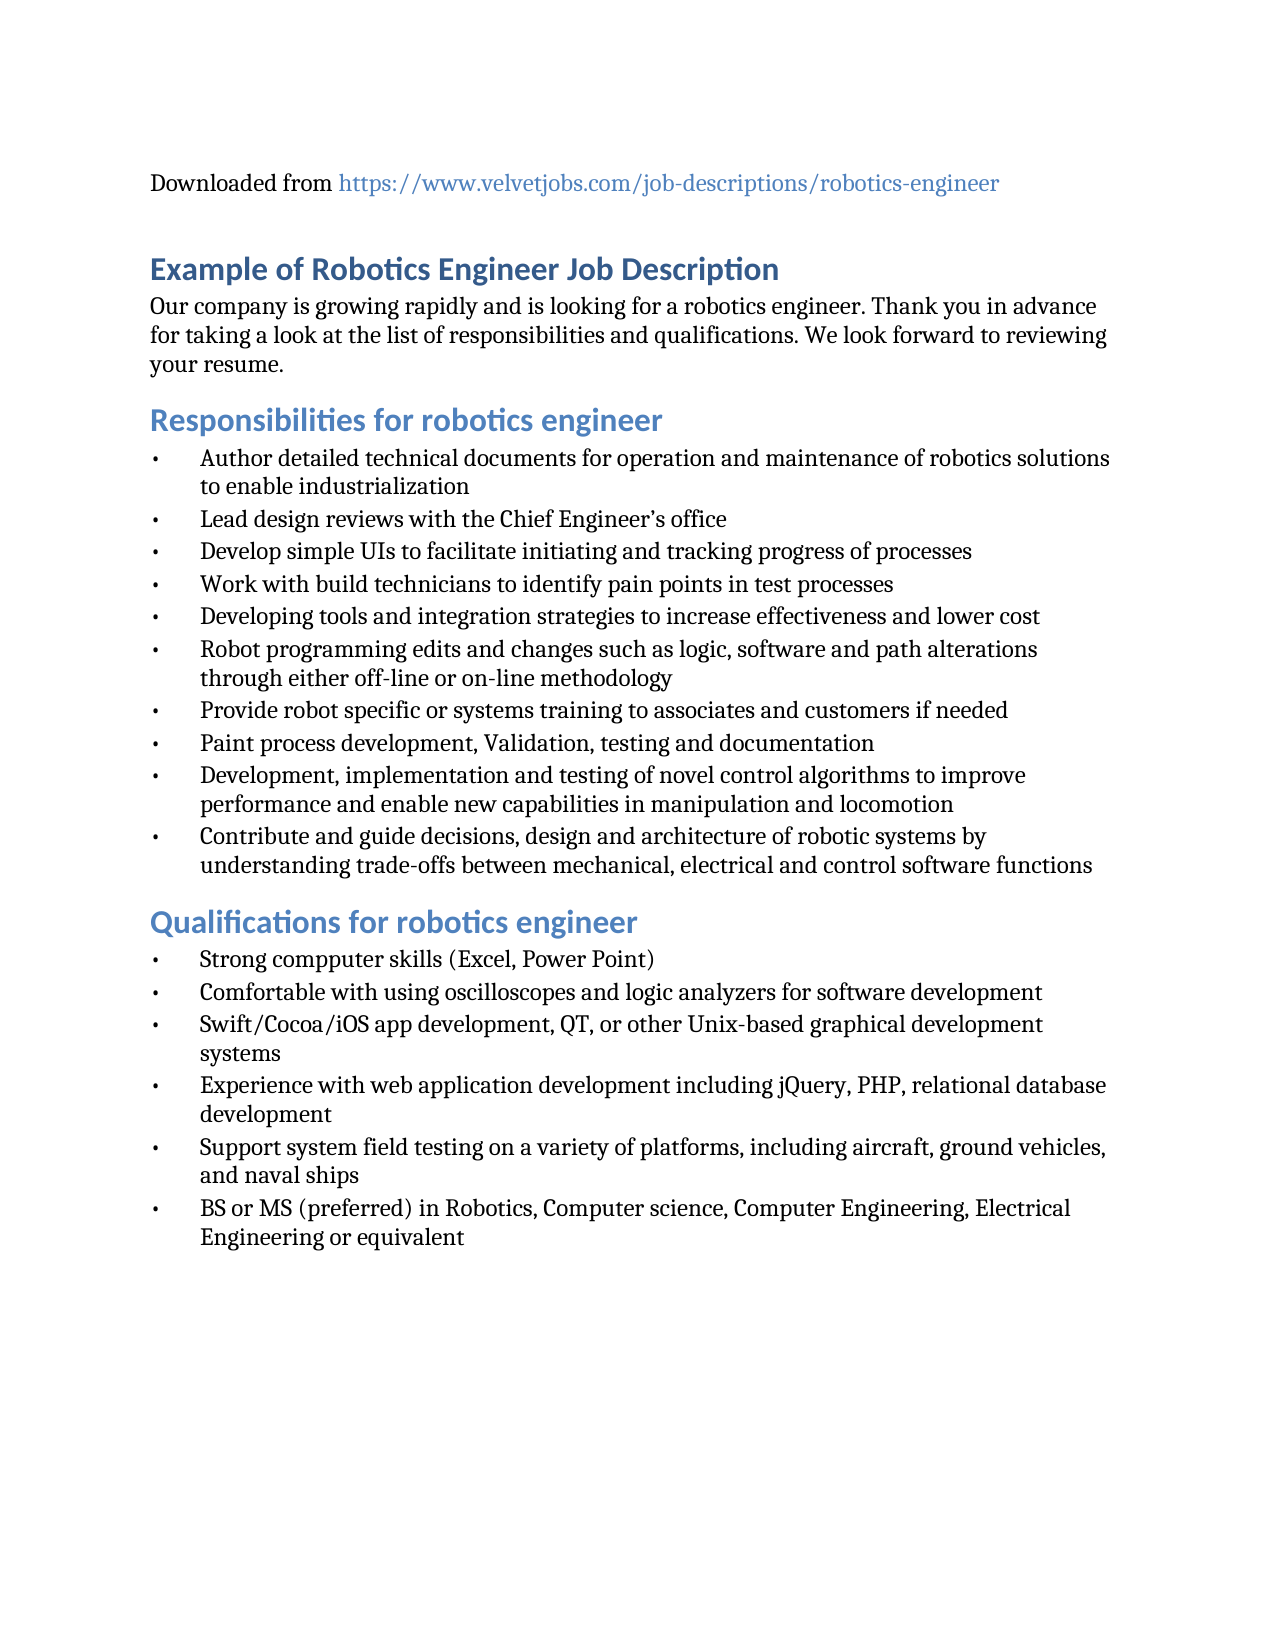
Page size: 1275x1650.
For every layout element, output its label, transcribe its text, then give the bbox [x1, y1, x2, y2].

list Experience with web application development including jQuery, PHP, relational database development [150, 1071, 1125, 1129]
list BS or MS (preferred) in Robotics, Computer science, Computer Engineering, Electrical Engineering or equivalent [150, 1194, 1125, 1251]
text Our company is growing rapidly and is looking for a robotics engineer. Thank you in advance for taking a look at the list of responsibilities and qualifications. We look forward to reviewing your resume. [150, 292, 1125, 378]
list Lead design reviews with the Chief Engineer’s office [150, 505, 1125, 533]
list Provide robot specific or systems training to associates and customers if needed [150, 696, 1125, 725]
list Development, implementation and testing of novel control algorithms to improve performance and enable new capabilities in manipulation and locomotion [150, 761, 1125, 818]
list Work with build technicians to identify pain points in test processes [150, 570, 1125, 598]
subtitle Responsibilities for robotics engineer [150, 399, 1125, 440]
list Contribute and guide decisions, design and architecture of robotic systems by understanding trade-offs between mechanical, electrical and control software functions [150, 822, 1125, 880]
list Robot programming edits and changes such as logic, software and path alterations through either off-line or on-line methodology [150, 635, 1125, 692]
list Comfortable with using oscilloscopes and logic analyzers for software development [150, 978, 1125, 1006]
list Swift/Cocoa/iOS app development, QT, or other Unix-based graphical development systems [150, 1010, 1125, 1068]
list Paint process development, Validation, testing and documentation [150, 728, 1125, 757]
list Strong compputer skills (Excel, Power Point) [150, 945, 1125, 974]
list Support system field testing on a variety of platforms, including aircraft, ground vehicles, and naval ships [150, 1133, 1125, 1190]
list Author detailed technical documents for operation and maintenance of robotics solutions to enable industrialization [150, 443, 1125, 501]
list Developing tools and integration strategies to increase effectiveness and lower cost [150, 602, 1125, 631]
text Downloaded from https://www.velvetjobs.com/job-descriptions/robotics-engineer [150, 169, 1125, 197]
subtitle Qualifications for robotics engineer [150, 901, 1125, 941]
subtitle Example of Robotics Engineer Job Description [150, 247, 1125, 288]
list Develop simple UIs to facilitate initiating and tracking progress of processes [150, 537, 1125, 566]
